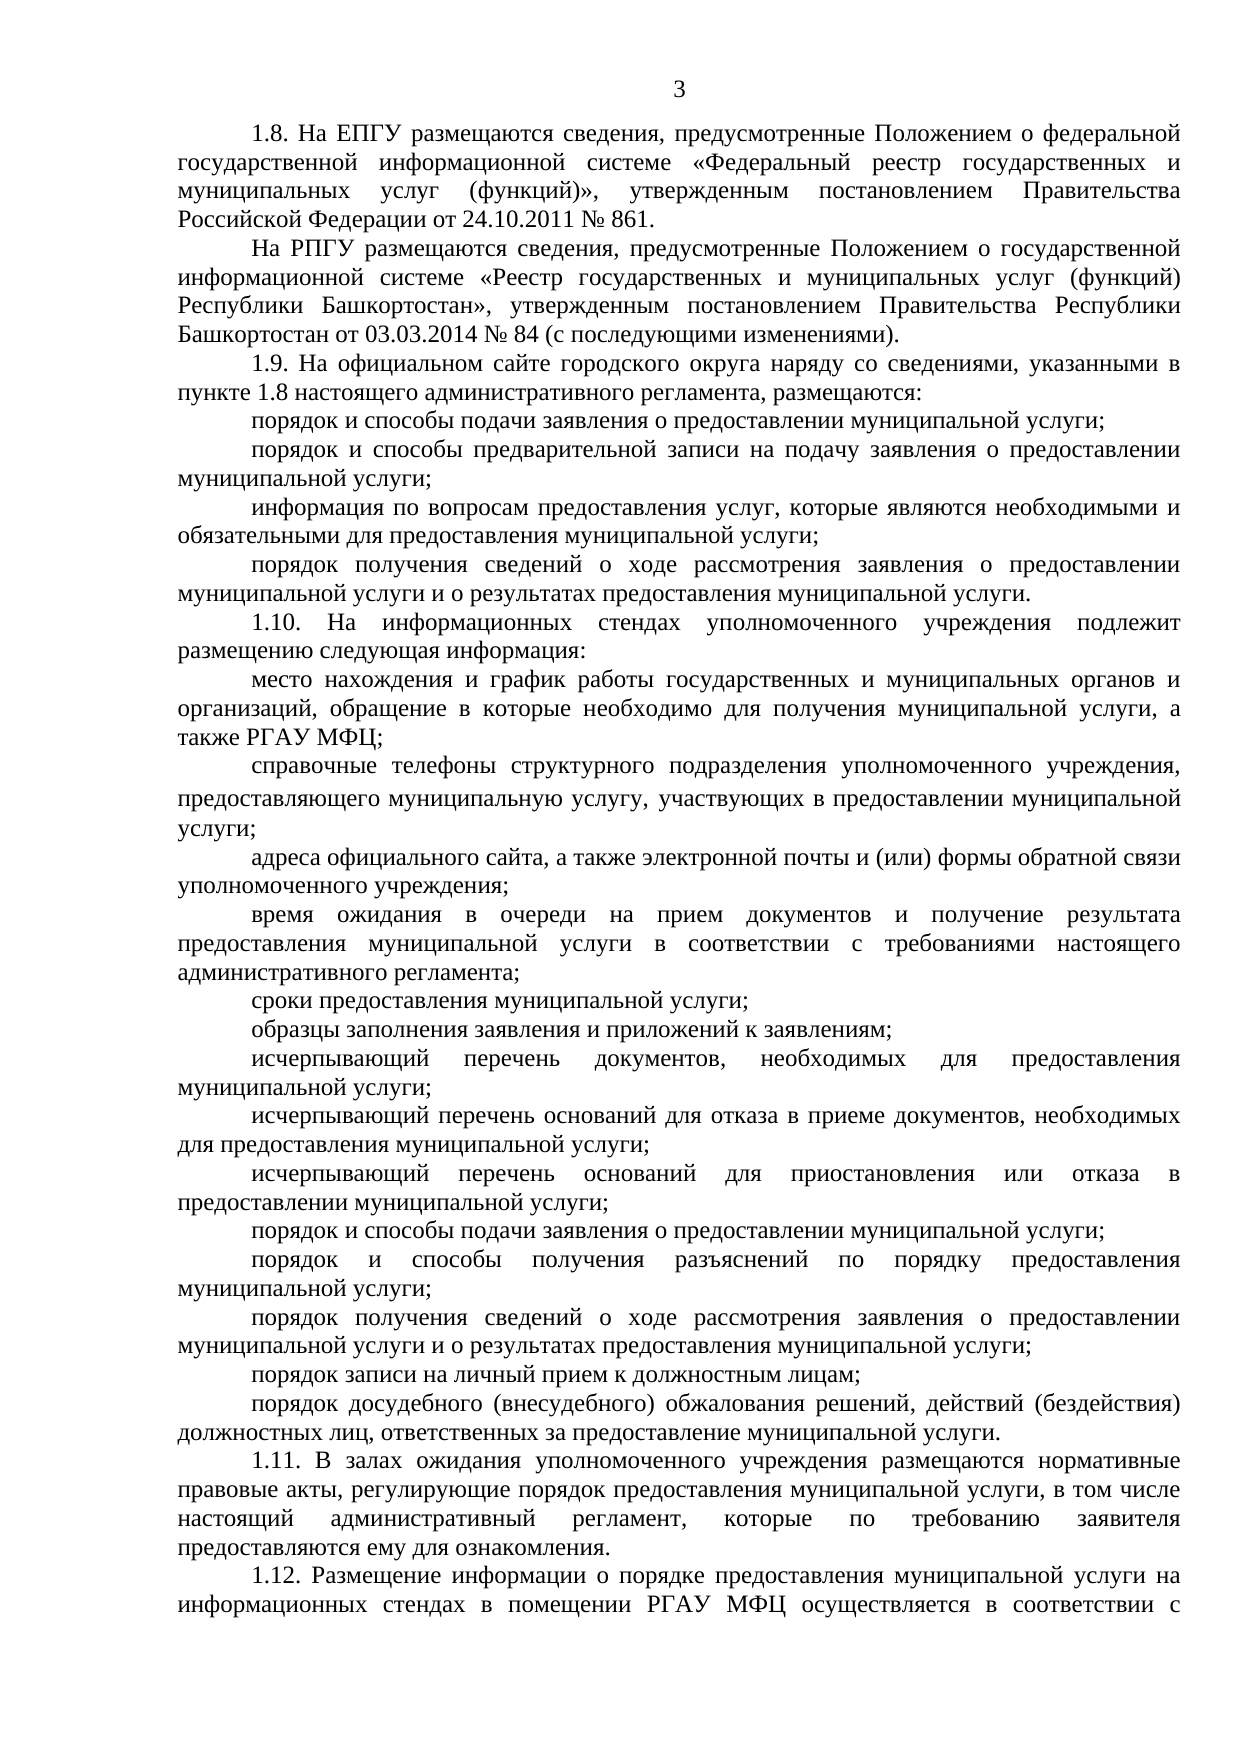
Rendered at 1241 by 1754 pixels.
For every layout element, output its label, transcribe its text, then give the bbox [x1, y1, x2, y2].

text исчерпывающий перечень оснований для отказа в приеме документов, необходимых для предоставления муниципальной услуги; [177, 1100, 1181, 1158]
text На РПГУ размещаются сведения, предусмотренные Положением о государственной информационной системе «Реестр государственных и муниципальных услуг (функций) Республики Башкортостан», утвержденным постановлением Правительства Республики Башкортостан от 03.03.2014 № 84 (с последующими изменениями). [177, 233, 1181, 348]
text время ожидания в очереди на прием документов и получение результата предоставления муниципальной услуги в соответствии с требованиями настоящего административного регламента; [177, 899, 1181, 985]
text 1.8. На ЕПГУ размещаются сведения, предусмотренные Положением о федеральной государственной информационной системе «Федеральный реестр государственных и муниципальных услуг (функций)», утвержденным постановлением Правительства Российской Федерации от 24.10.2011 № 861. [177, 118, 1181, 233]
text исчерпывающий перечень документов, необходимых для предоставления муниципальной услуги; [177, 1043, 1181, 1100]
text порядок и способы подачи заявления о предоставлении муниципальной услуги; [177, 1215, 1181, 1244]
text образцы заполнения заявления и приложений к заявлениям; [177, 1014, 1181, 1043]
text сроки предоставления муниципальной услуги; [177, 985, 1181, 1014]
text место нахождения и график работы государственных и муниципальных органов и организаций, обращение в которые необходимо для получения муниципальной услуги, а также РГАУ МФЦ; [177, 664, 1181, 751]
text исчерпывающий перечень оснований для приостановления или отказа в предоставлении муниципальной услуги; [177, 1158, 1181, 1215]
text 1.9. На официальном сайте городского округа наряду со сведениями, указанными в пункте 1.8 настоящего административного регламента, размещаются: [177, 348, 1181, 406]
text порядок получения сведений о ходе рассмотрения заявления о предоставлении муниципальной услуги и о результатах предоставления муниципальной услуги. [177, 549, 1181, 607]
text 1.10. На информационных стендах уполномоченного учреждения подлежит размещению следующая информация: [177, 607, 1181, 664]
text информация по вопросам предоставления услуг, которые являются необходимыми и обязательными для предоставления муниципальной услуги; [177, 492, 1181, 549]
text порядок и способы получения разъяснений по порядку предоставления муниципальной услуги; [177, 1244, 1181, 1302]
text 1.11. В залах ожидания уполномоченного учреждения размещаются нормативные правовые акты, регулирующие порядок предоставления муниципальной услуги, в том числе настоящий административный регламент, которые по требованию заявителя предоставляются ему для ознакомления. [177, 1445, 1181, 1560]
text порядок и способы подачи заявления о предоставлении муниципальной услуги; [177, 406, 1181, 434]
text порядок получения сведений о ходе рассмотрения заявления о предоставлении муниципальной услуги и о результатах предоставления муниципальной услуги; [177, 1302, 1181, 1359]
text адреса официального сайта, а также электронной почты и (или) формы обратной связи уполномоченного учреждения; [177, 842, 1181, 899]
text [177, 1560, 1181, 1618]
text справочные телефоны структурного подразделения уполномоченного учреждения, предоставляющего муниципальную услугу, участвующих в предоставлении муниципальной услуги; [177, 751, 1181, 842]
text порядок записи на личный прием к должностным лицам; [177, 1359, 1181, 1388]
text порядок и способы предварительной записи на подачу заявления о предоставлении муниципальной услуги; [177, 434, 1181, 492]
text порядок досудебного (внесудебного) обжалования решений, действий (бездействия) должностных лиц, ответственных за предоставление муниципальной услуги. [177, 1388, 1181, 1445]
